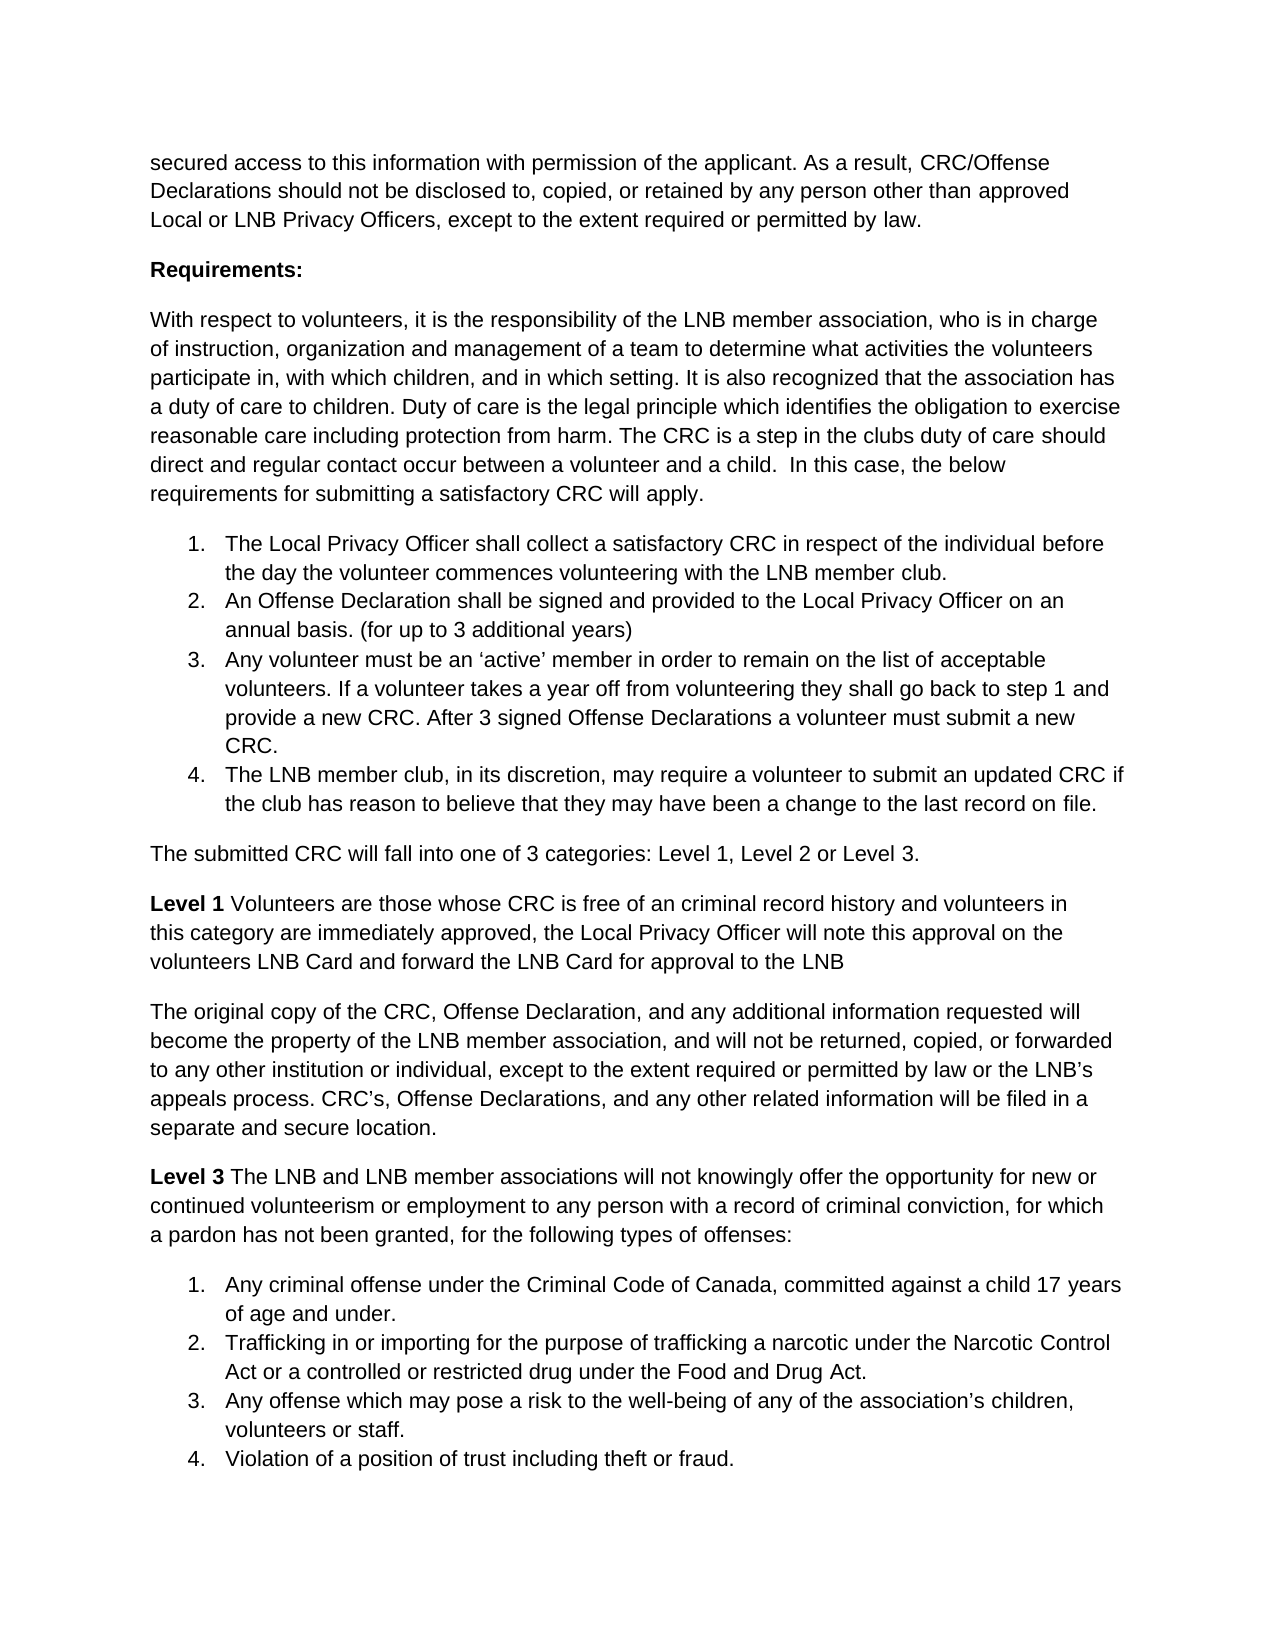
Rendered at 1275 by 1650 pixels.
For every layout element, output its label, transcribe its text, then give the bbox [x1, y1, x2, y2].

list The Local Privacy Officer shall collect a satisfactory CRC in respect of the individual before the day the volunteer commences volunteering with the LNB member club. [187, 531, 1111, 585]
list The LNB member club, in its discretion, may require a volunteer to submit an updated CRC if the club has reason to believe that they may have been a change to the last record on file. [187, 762, 1125, 817]
text The submitted CRC will fall into one of 3 categories: Level 1, Level 2 or Level 3. [150, 841, 950, 866]
text Level 3 The LNB and LNB member associations will not knowingly offer the opportunity for new or continued volunteerism or employment to any person with a record of criminal conviction, for which a pardon has not been granted, for the following types of offenses: [150, 1164, 1122, 1247]
list Trafficking in or importing for the purpose of trafficking a narcotic under the Narcotic Control Act or a controlled or restricted drug under the Food and Drug Act. [187, 1330, 1111, 1384]
text Requirements: [150, 257, 950, 282]
text The original copy of the CRC, Offense Declaration, and any additional information requested will become the property of the LNB member association, and will not be returned, copied, or forwarded to any other institution or individual, except to the extent required or permitted by law or the LNB’s appeals process. CRC’s, Offense Declarations, and any other related information will be filed in a separate and secure location. [150, 999, 1122, 1140]
text Level 1 Volunteers are those whose CRC is free of an criminal record history and volunteers in this category are immediately approved, the Local Privacy Officer will note this approval on the volunteers LNB Card and forward the LNB Card for approval to the LNB [150, 891, 1084, 974]
text With respect to volunteers, it is the responsibility of the LNB member association, who is in charge of instruction, organization and management of a team to determine what activities the volunteers participate in, with which children, and in which setting. It is also recognized that the association has a duty of care to children. Duty of care is the legal principle which identifies the obligation to exercise reasonable care including protection from harm. The CRC is a step in the clubs duty of care should direct and regular contact occur between a volunteer and a child. In this case, the below requirements for submitting a satisfactory CRC will apply. [150, 307, 1122, 506]
list An Offense Declaration shall be signed and provided to the Local Privacy Officer on an annual basis. (for up to 3 additional years) [187, 588, 1064, 643]
list Any volunteer must be an ‘active’ member in order to remain on the list of acceptable volunteers. If a volunteer takes a year off from volunteering they shall go back to step 1 and provide a new CRC. After 3 signed Offense Declarations a volunteer must submit a new CRC. [187, 646, 1111, 758]
list Any offense which may pose a risk to the well-being of any of the association’s children, volunteers or staff. [187, 1388, 1074, 1442]
list Violation of a position of trust including theft or fraud. [187, 1446, 950, 1471]
text secured access to this information with permission of the applicant. As a result, CRC/Offense Declarations should not be disclosed to, copied, or retained by any person other than approved Local or LNB Privacy Officers, except to the extent required or permitted by law. [150, 149, 1110, 233]
list Any criminal offense under the Criminal Code of Canada, committed against a child 17 years of age and under. [187, 1272, 1122, 1326]
